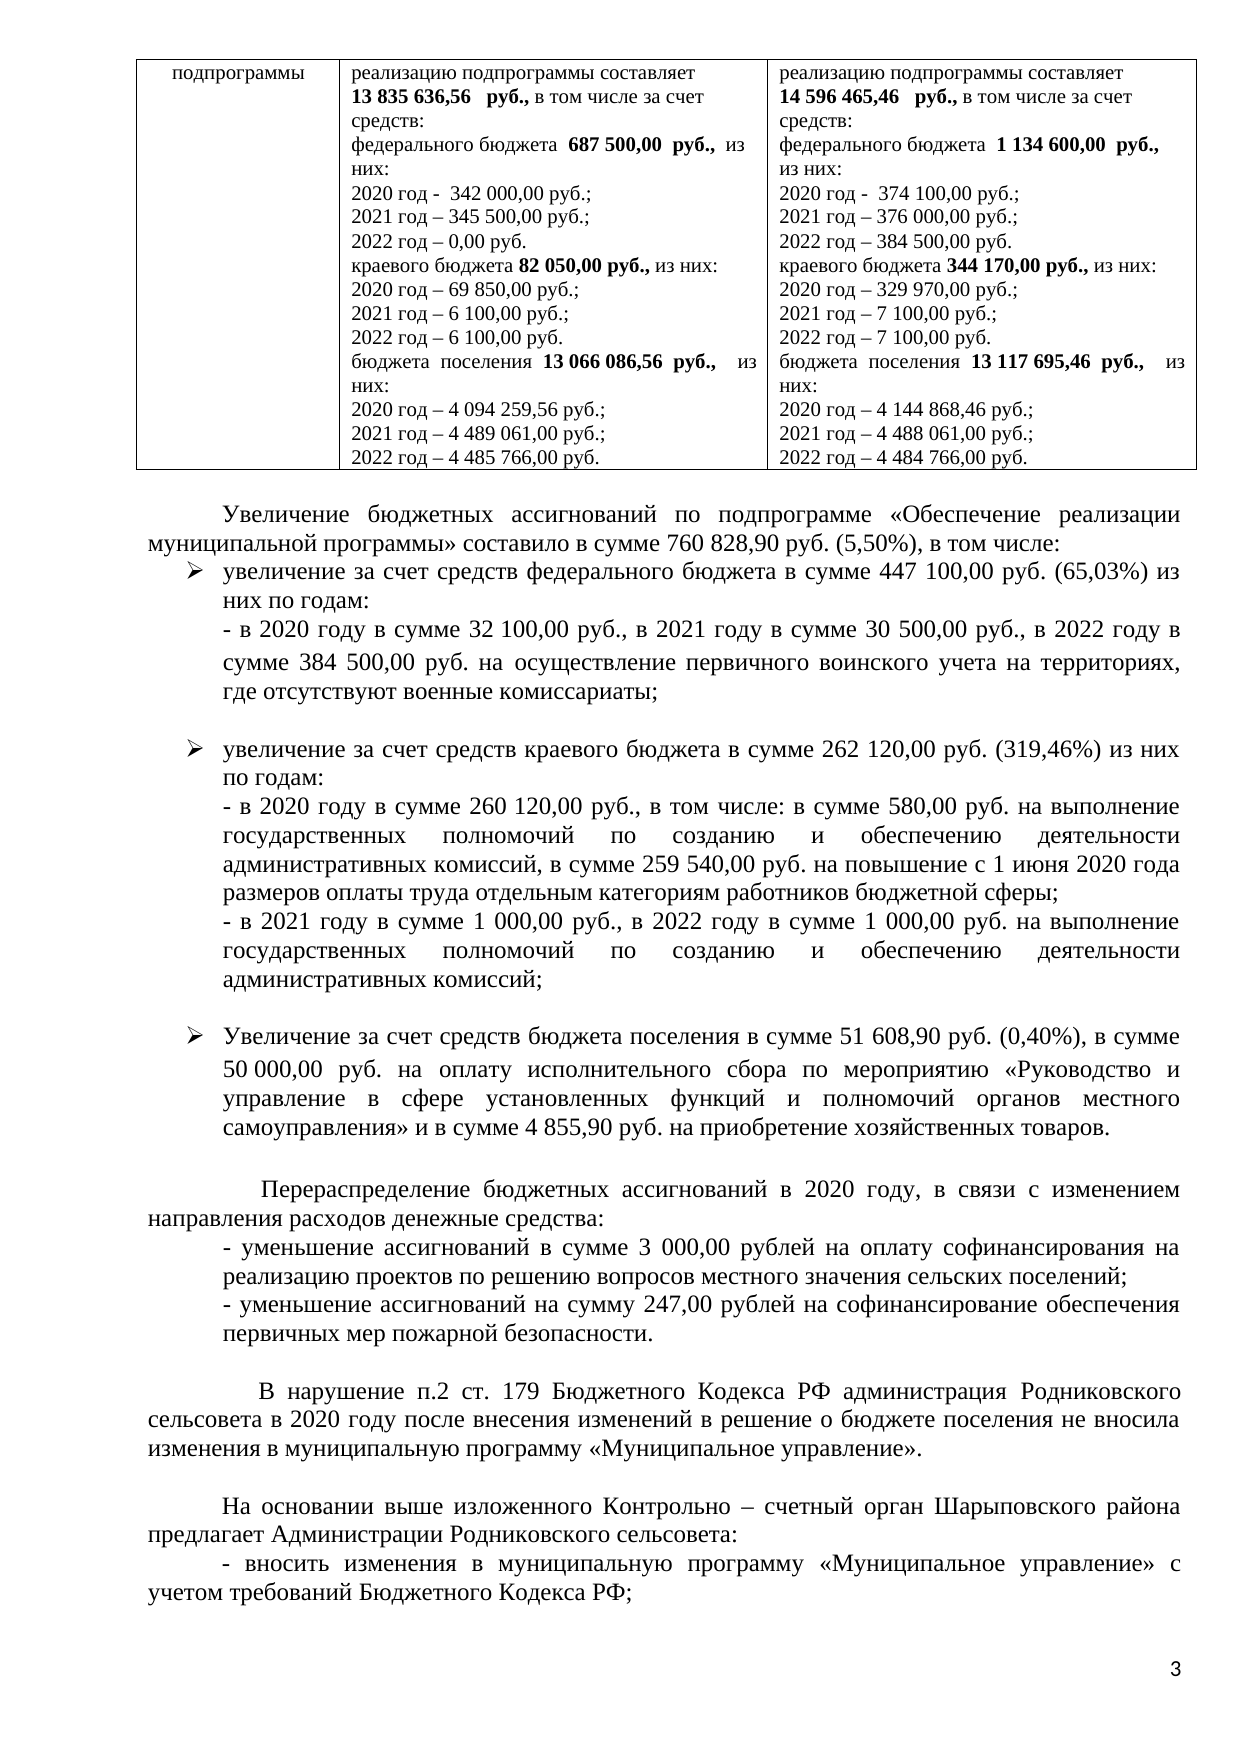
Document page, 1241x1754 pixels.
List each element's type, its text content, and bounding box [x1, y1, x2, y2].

text В нарушение п.2 ст. 179 Бюджетного Кодекса РФ администрация Родниковского сельсовета в 2020 году после внесения изменений в решение о бюджете поселения не вносила изменения в муниципальную программу «Муниципальное управление». [148, 1376, 1181, 1462]
text - в 2020 году в сумме 32 100,00 руб., в 2021 году в сумме 30 500,00 руб., в 2022 году в сумме 384 500,00 руб. на осуществление первичного воинского учета на территориях, где отсутствуют военные комиссариаты; [223, 614, 1181, 705]
text - уменьшение ассигнований на сумму 247,00 рублей на софинансирование обеспечения первичных мер пожарной безопасности. [223, 1289, 1181, 1347]
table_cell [768, 60, 1196, 469]
list увеличение за счет средств краевого бюджета в сумме 262 120,00 руб. (319,46%) из них по годам: [185, 734, 1181, 791]
list увеличение за счет средств федерального бюджета в сумме 447 100,00 руб. (65,03%) из них по годам: [185, 556, 1181, 614]
text - в 2021 году в сумме 1 000,00 руб., в 2022 году в сумме 1 000,00 руб. на выполнение государственных полномочий по созданию и обеспечению деятельности административных комиссий; [223, 906, 1181, 992]
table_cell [340, 60, 767, 469]
text - уменьшение ассигнований в сумме 3 000,00 рублей на оплату софинансирования на реализацию проектов по решению вопросов местного значения сельских поселений; [223, 1232, 1181, 1289]
text На основании выше изложенного Контрольно – счетный орган Шарыповского района предлагает Администрации Родниковского сельсовета: [148, 1491, 1181, 1548]
list Увеличение за счет средств бюджета поселения в сумме 51 608,90 руб. (0,40%), в сумме 50 000,00 руб. на оплату исполнительного сбора по мероприятию «Руководство и управление в сфере установленных функций и полномочий органов местного самоуправления» и в сумме 4 855,90 руб. на приобретение хозяйственных товаров. [185, 1021, 1181, 1141]
text - в 2020 году в сумме 260 120,00 руб., в том числе: в сумме 580,00 руб. на выполнение государственных полномочий по созданию и обеспечению деятельности административных комиссий, в сумме 259 540,00 руб. на повышение с 1 июня 2020 года размеров оплаты труда отдельным категориям работников бюджетной сферы; [223, 791, 1181, 906]
text - вносить изменения в муниципальную программу «Муниципальное управление» с учетом требований Бюджетного Кодекса РФ; [148, 1548, 1181, 1606]
text Перераспределение бюджетных ассигнований в 2020 году, в связи с изменением направления расходов денежные средства: [148, 1174, 1181, 1232]
text Увеличение бюджетных ассигнований по подпрограмме «Обеспечение реализации муниципальной программы» составило в сумме 760 828,90 руб. (5,50%), в том числе: [148, 499, 1181, 556]
